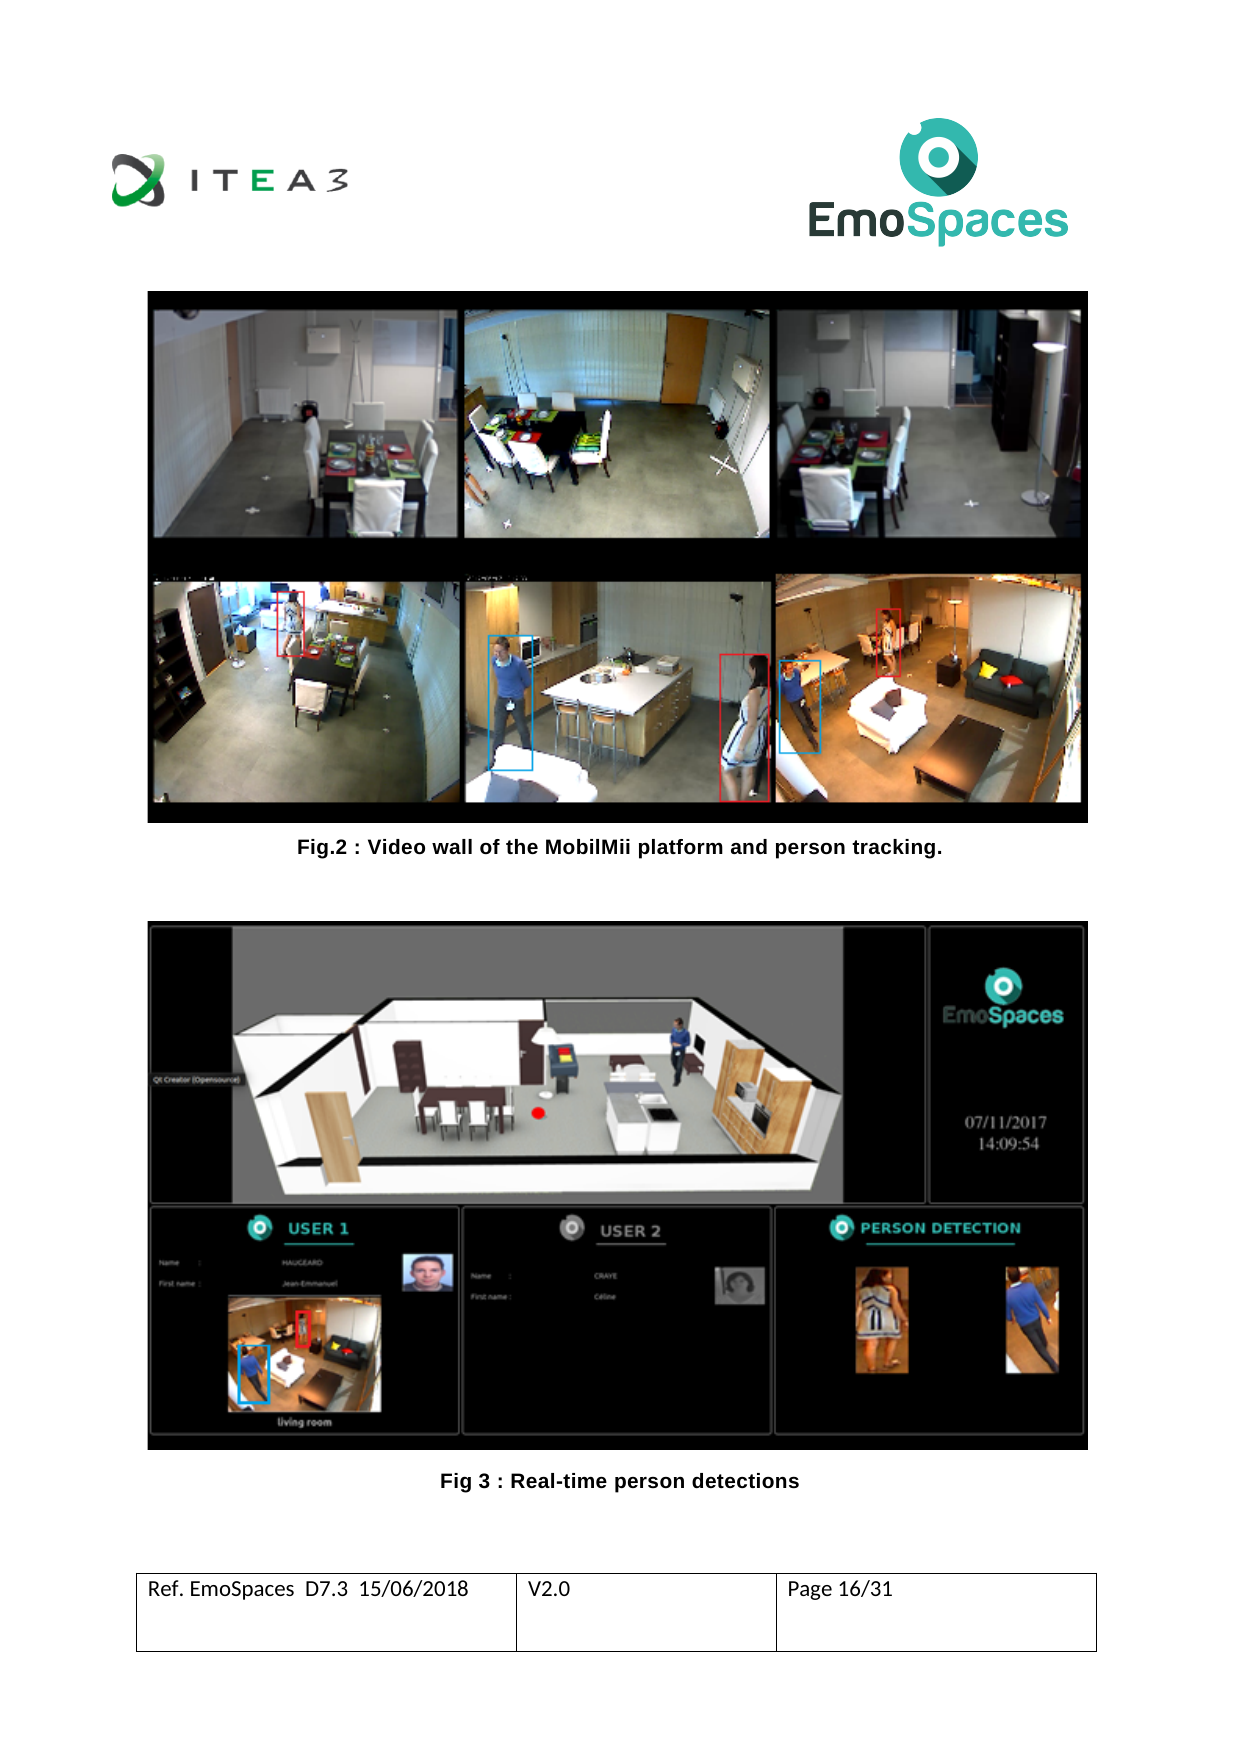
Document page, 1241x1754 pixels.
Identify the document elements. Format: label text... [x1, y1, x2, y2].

text Fig.2 : Video wall of the MobilMii platform and person tracking. [148, 835, 1093, 859]
picture [108, 146, 357, 213]
picture [147, 921, 1088, 1450]
text Fig 3 : Real-time person detections [148, 1469, 1093, 1493]
picture [147, 73, 1093, 823]
